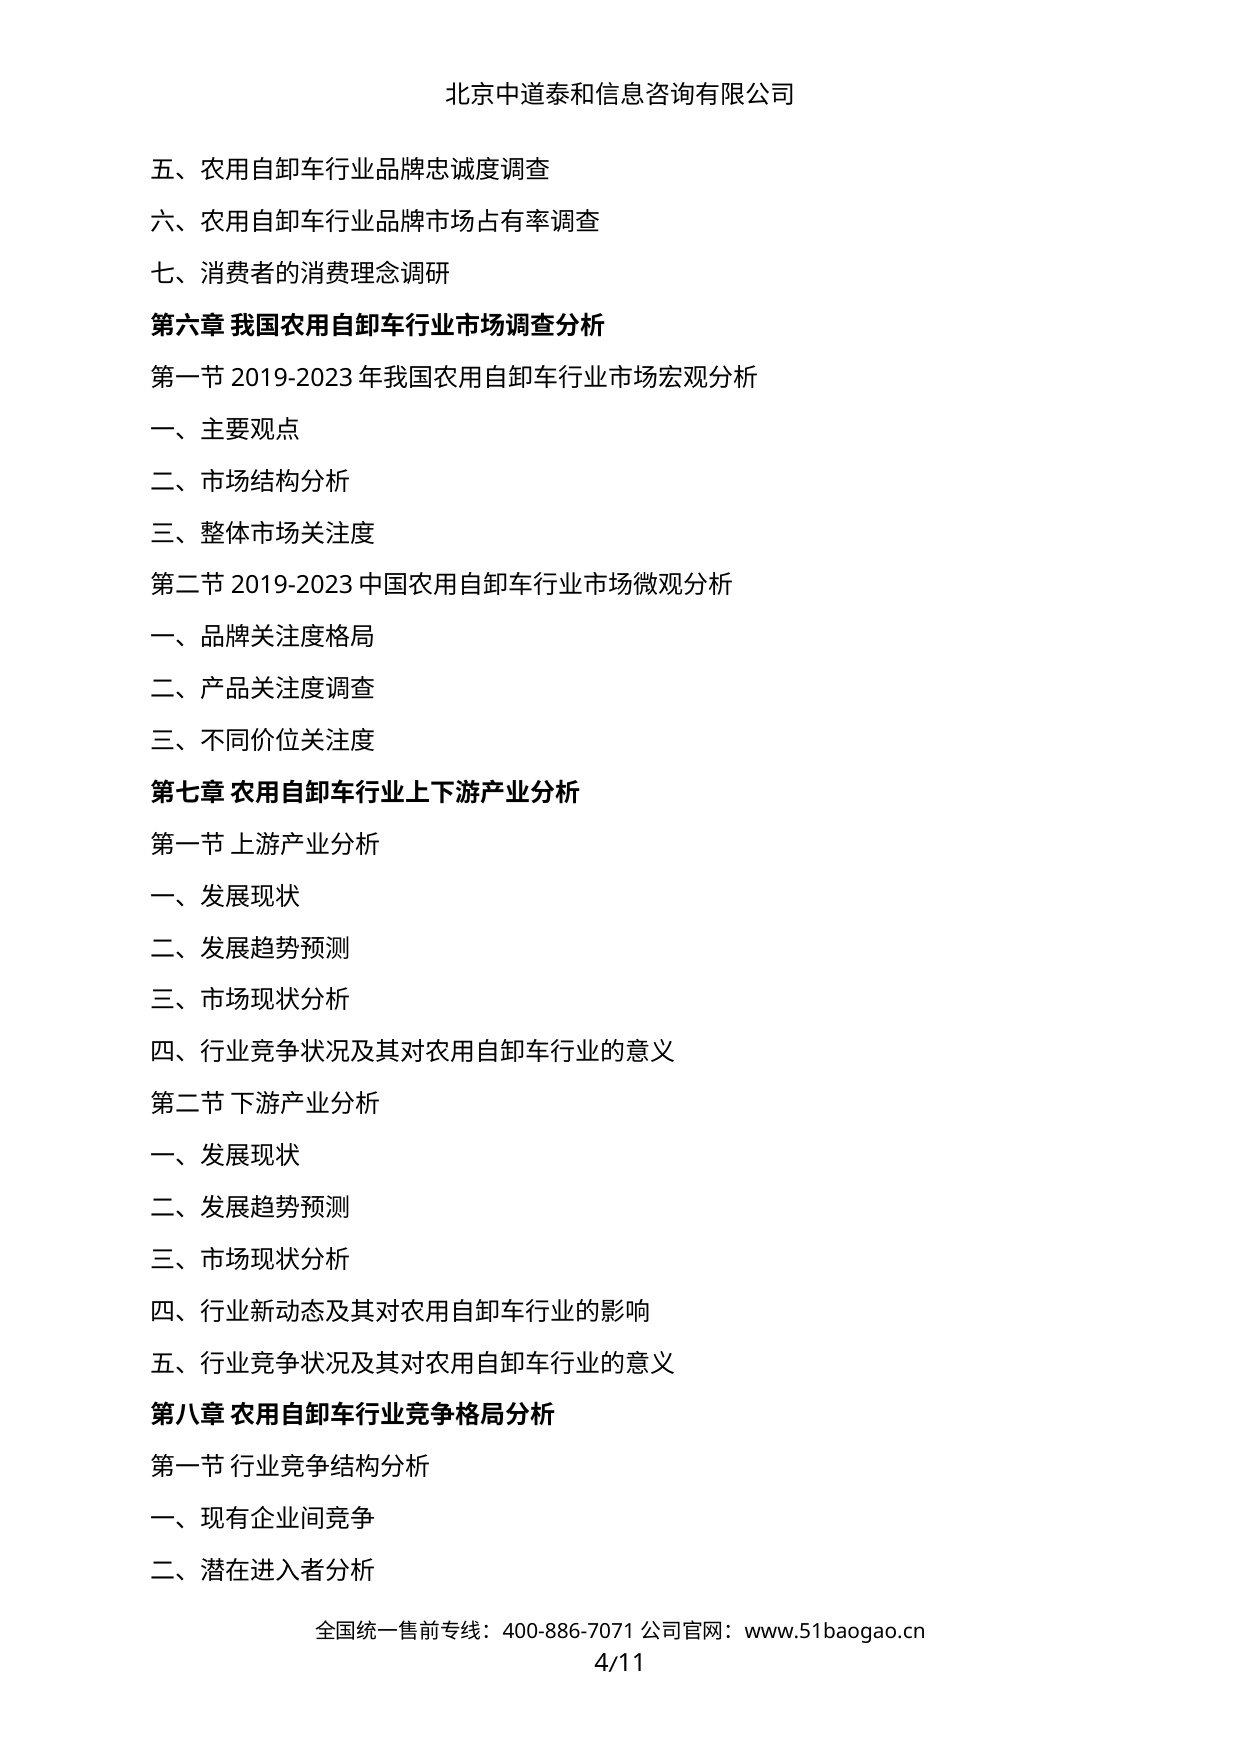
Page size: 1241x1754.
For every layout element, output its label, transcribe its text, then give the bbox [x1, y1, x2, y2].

text 三、市场现状分析 [150, 1239, 1090, 1276]
text 七、消费者的消费理念调研 [150, 254, 1090, 290]
text 三、整体市场关注度 [150, 513, 1090, 549]
text 五、农用自卸车行业品牌忠诚度调查 [150, 150, 1090, 186]
text 二、发展趋势预测 [150, 928, 1090, 964]
text 四、行业新动态及其对农用自卸车行业的影响 [150, 1291, 1090, 1327]
text 第七章 农用自卸车行业上下游产业分析 [150, 772, 1090, 809]
text 第一节 行业竞争结构分析 [150, 1447, 1090, 1483]
text 二、潜在进入者分析 [150, 1551, 1090, 1587]
text 五、行业竞争状况及其对农用自卸车行业的意义 [150, 1343, 1090, 1379]
text 三、市场现状分析 [150, 980, 1090, 1016]
text 第一节 上游产业分析 [150, 824, 1090, 861]
text 一、发展现状 [150, 876, 1090, 912]
text 第六章 我国农用自卸车行业市场调查分析 [150, 306, 1090, 342]
text 二、发展趋势预测 [150, 1187, 1090, 1224]
text 第八章 农用自卸车行业竞争格局分析 [150, 1395, 1090, 1431]
text 第二节 2019-2023中国农用自卸车行业市场微观分析 [150, 565, 1090, 601]
text 三、不同价位关注度 [150, 721, 1090, 757]
text 一、主要观点 [150, 409, 1090, 446]
text 一、发展现状 [150, 1136, 1090, 1172]
text 一、品牌关注度格局 [150, 617, 1090, 653]
text 二、市场结构分析 [150, 461, 1090, 497]
text 四、行业竞争状况及其对农用自卸车行业的意义 [150, 1032, 1090, 1068]
text 第一节 2019-2023年我国农用自卸车行业市场宏观分析 [150, 357, 1090, 394]
text 六、农用自卸车行业品牌市场占有率调查 [150, 202, 1090, 238]
text 二、产品关注度调查 [150, 669, 1090, 705]
text 一、现有企业间竞争 [150, 1499, 1090, 1535]
text 第二节 下游产业分析 [150, 1084, 1090, 1120]
